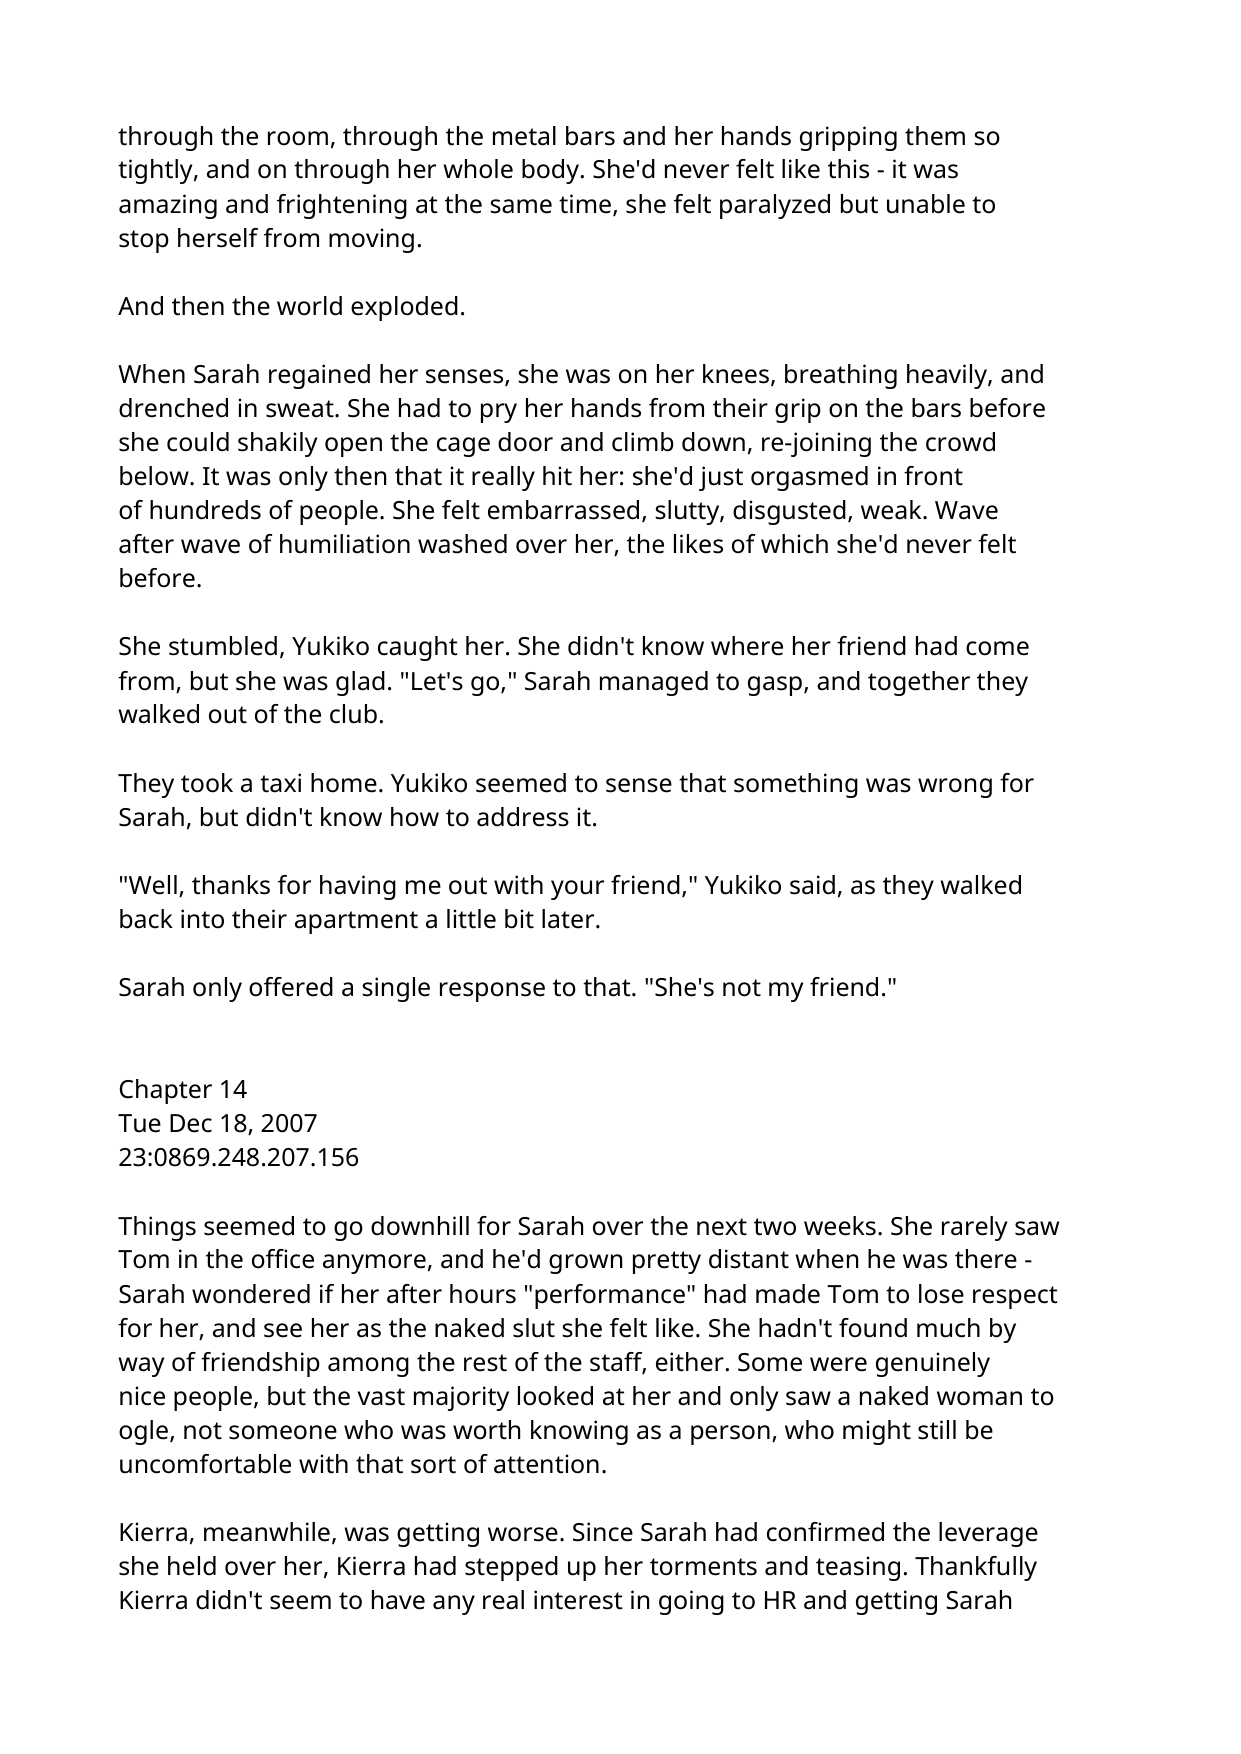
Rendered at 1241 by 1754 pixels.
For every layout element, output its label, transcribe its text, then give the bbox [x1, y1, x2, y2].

text She stumbled, Yukiko caught her. She didn't know where her friend had come [118, 629, 1122, 663]
text And then the world exploded. [118, 288, 1122, 322]
text way of friendship among the rest of the staff, either. Some were genuinely [118, 1344, 1122, 1378]
text uncomfortable with that sort of attention. [118, 1447, 1122, 1481]
text tightly, and on through her whole body. She'd never felt like this - it was [118, 152, 1122, 186]
text through the room, through the metal bars and her hands gripping them so [118, 118, 1122, 152]
text stop herself from moving. [118, 220, 1122, 254]
text amazing and frightening at the same time, she felt paralyzed but unable to [118, 186, 1122, 220]
text "Well, thanks for having me out with your friend," Yukiko said, as they walked [118, 867, 1122, 902]
text 23:0869.248.207.156 [118, 1140, 1122, 1174]
text When Sarah regained her senses, she was on her knees, breathing heavily, and [118, 357, 1122, 391]
text after wave of humiliation washed over her, the likes of which she'd never felt [118, 527, 1122, 561]
text Kierra, meanwhile, was getting worse. Since Sarah had confirmed the leverage [118, 1515, 1122, 1549]
text Sarah wondered if her after hours "performance" had made Tom to lose respect [118, 1276, 1122, 1310]
text from, but she was glad. "Let's go," Sarah managed to gasp, and together they [118, 663, 1122, 697]
text she could shakily open the cage door and climb down, re-joining the crowd [118, 425, 1122, 459]
text Sarah only offered a single response to that. "She's not my friend." [118, 970, 1122, 1004]
text walked out of the club. [118, 697, 1122, 731]
text ogle, not someone who was worth knowing as a person, who might still be [118, 1412, 1122, 1447]
text for her, and see her as the naked slut she felt like. She hadn't found much by [118, 1310, 1122, 1344]
text before. [118, 561, 1122, 595]
text Tom in the office anymore, and he'd grown pretty distant when he was there - [118, 1242, 1122, 1276]
text They took a taxi home. Yukiko seemed to sense that something was wrong for [118, 765, 1122, 799]
text back into their apartment a little bit later. [118, 902, 1122, 936]
text Kierra didn't seem to have any real interest in going to HR and getting Sarah [118, 1583, 1122, 1617]
text Things seemed to go downhill for Sarah over the next two weeks. She rarely saw [118, 1208, 1122, 1242]
text drenched in sweat. She had to pry her hands from their grip on the bars before [118, 391, 1122, 425]
text Sarah, but didn't know how to address it. [118, 799, 1122, 833]
text of hundreds of people. She felt embarrassed, slutty, disgusted, weak. Wave [118, 493, 1122, 527]
text nice people, but the vast majority looked at her and only saw a naked woman to [118, 1378, 1122, 1412]
text below. It was only then that it really hit her: she'd just orgasmed in front [118, 459, 1122, 493]
text Tue Dec 18, 2007 [118, 1106, 1122, 1140]
text she held over her, Kierra had stepped up her torments and teasing. Thankfully [118, 1549, 1122, 1583]
text Chapter 14 [118, 1072, 1122, 1106]
